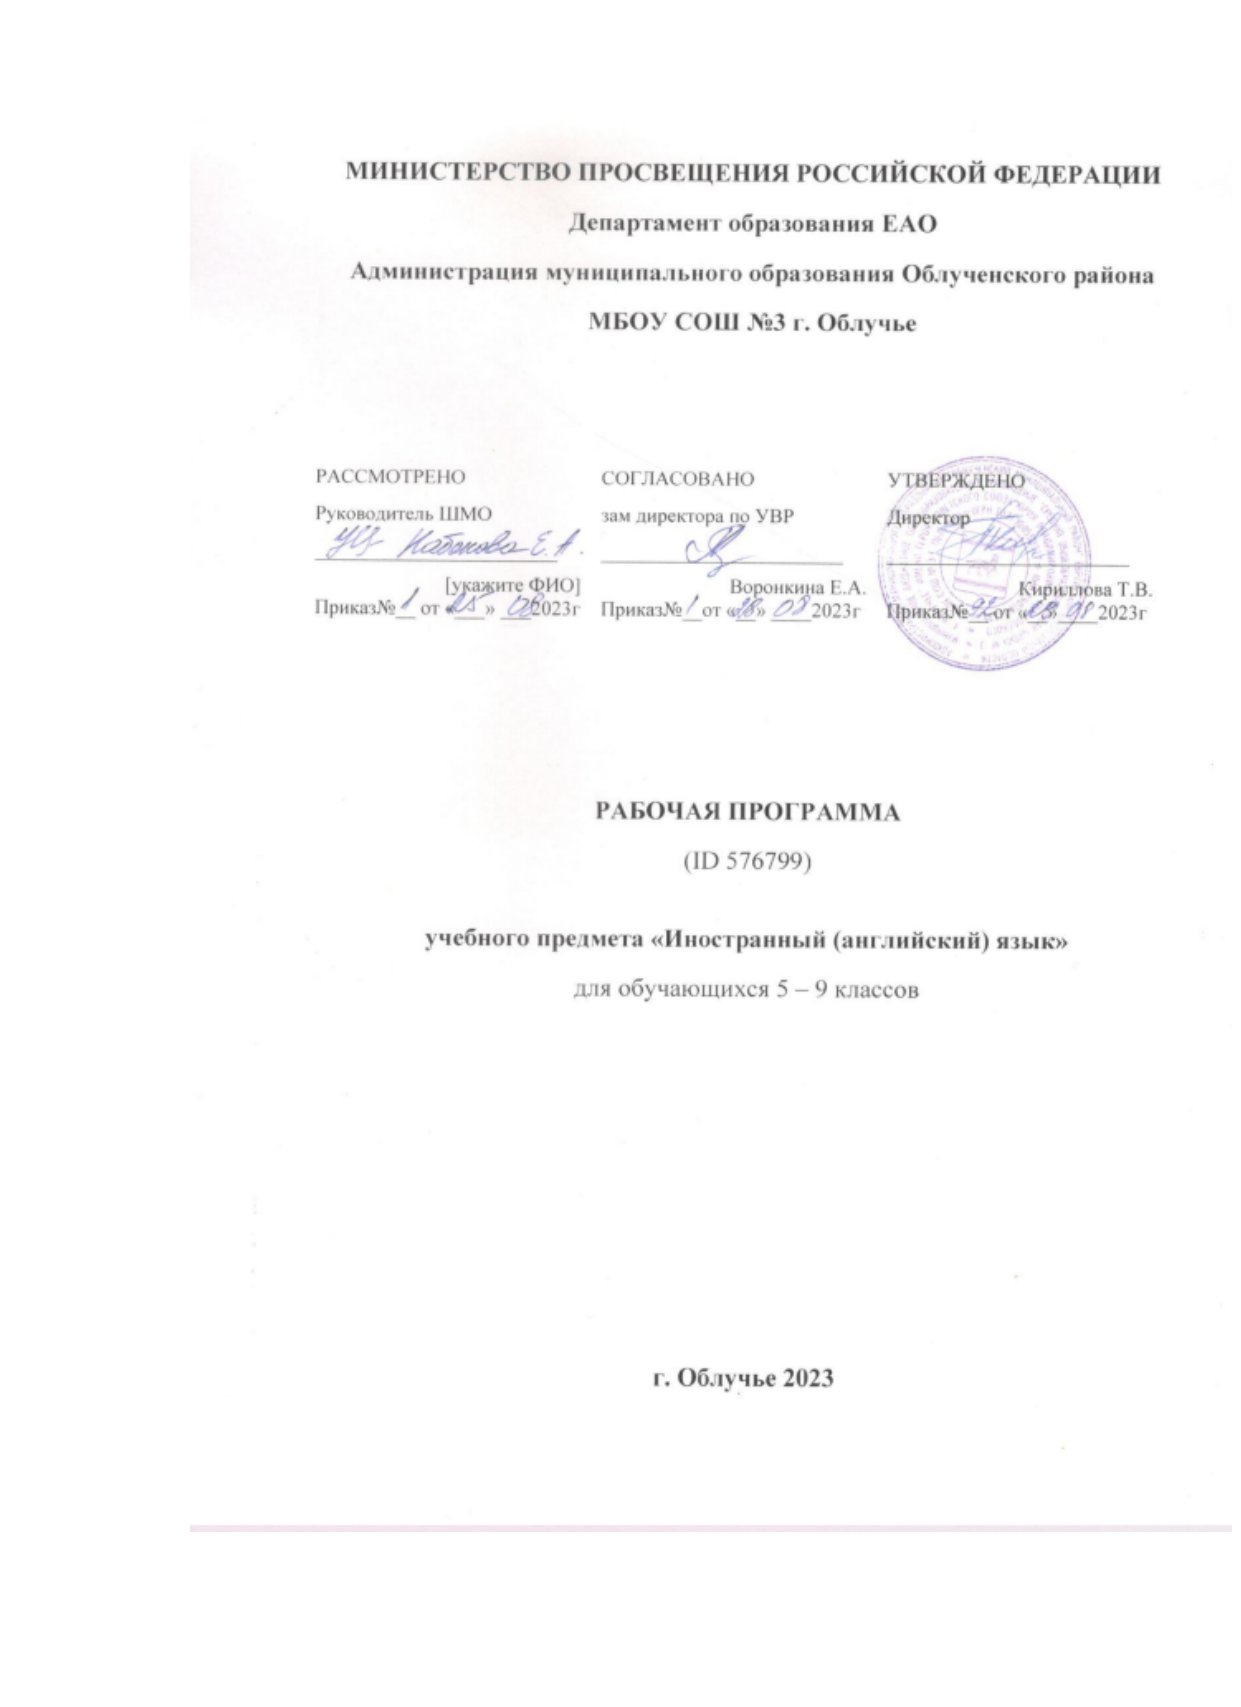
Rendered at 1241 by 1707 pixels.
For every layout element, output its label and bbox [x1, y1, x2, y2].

picture [189, 118, 1232, 1532]
